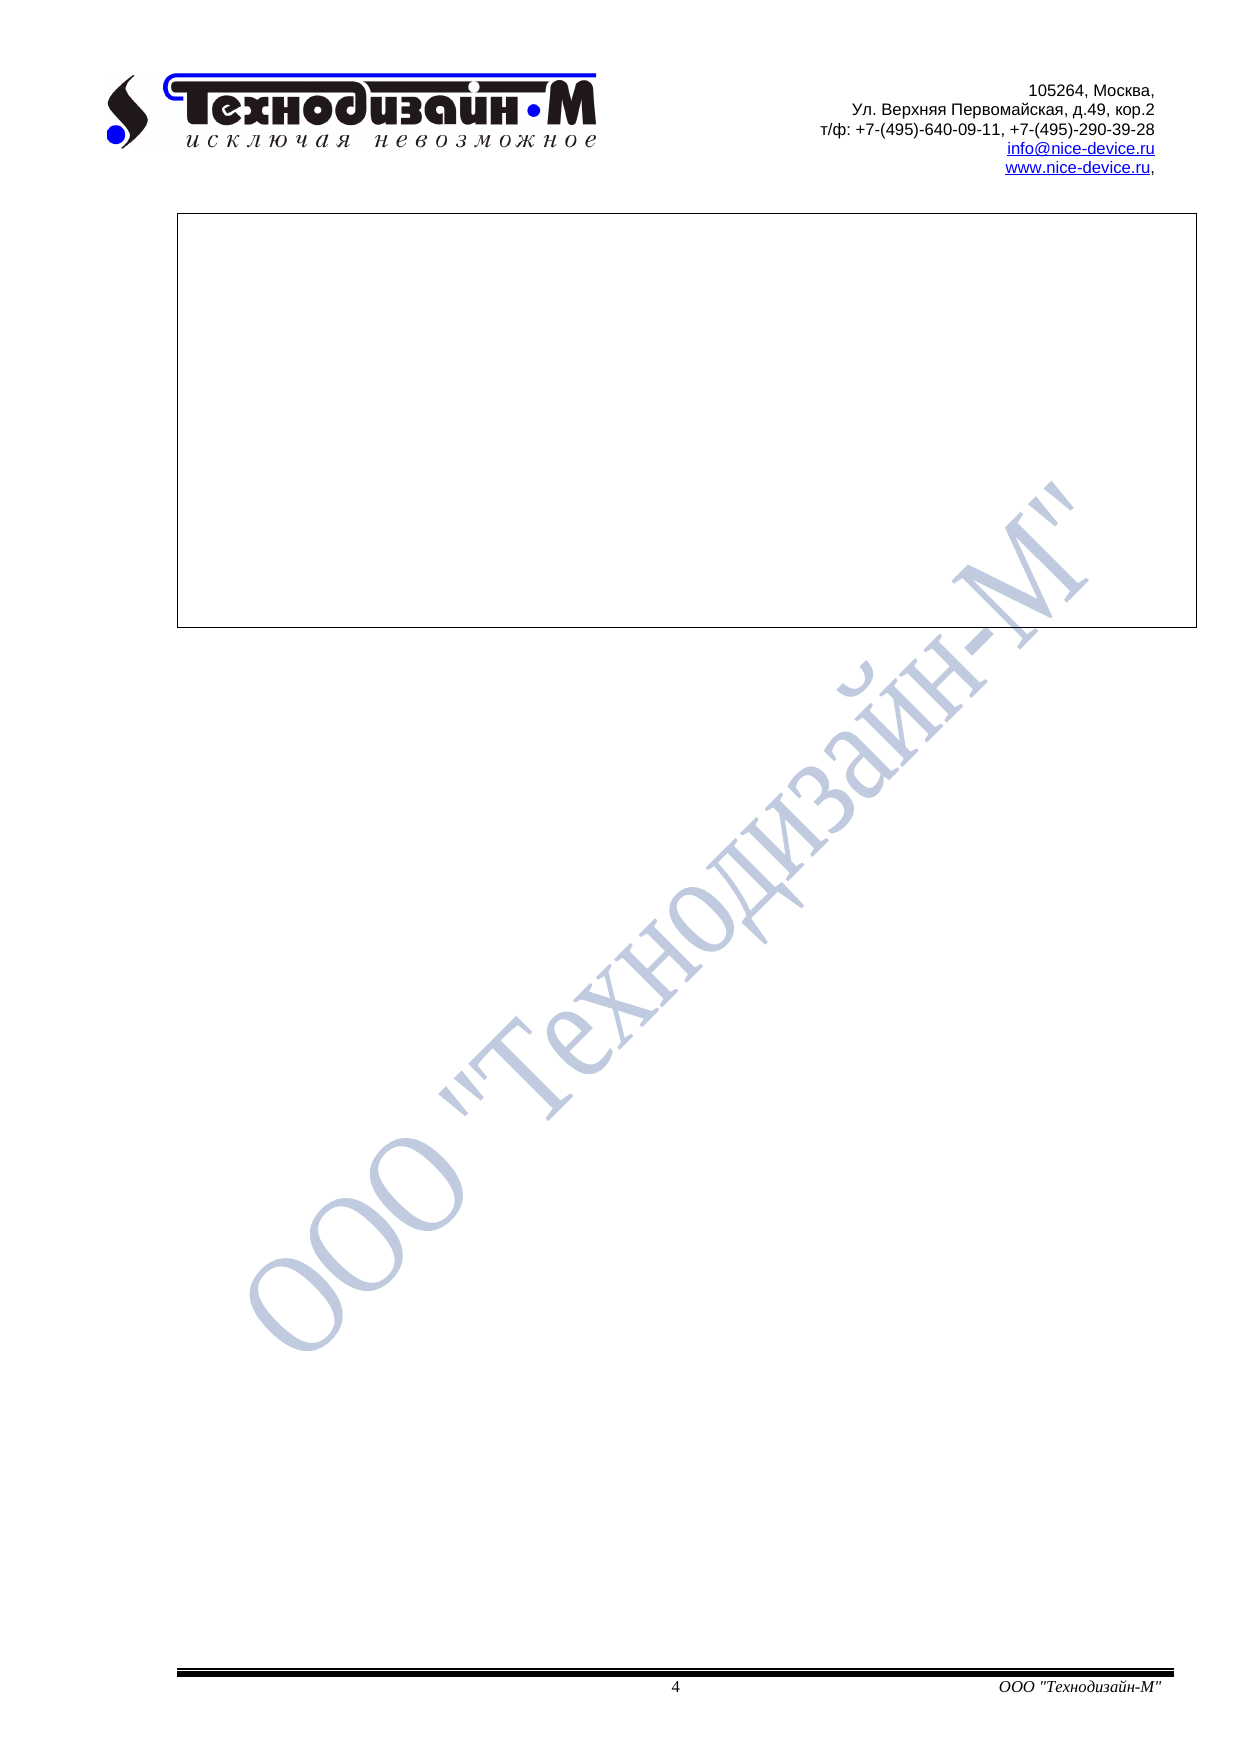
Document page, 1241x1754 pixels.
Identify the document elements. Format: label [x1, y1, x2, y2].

table_cell [178, 214, 1196, 627]
picture [107, 73, 597, 149]
